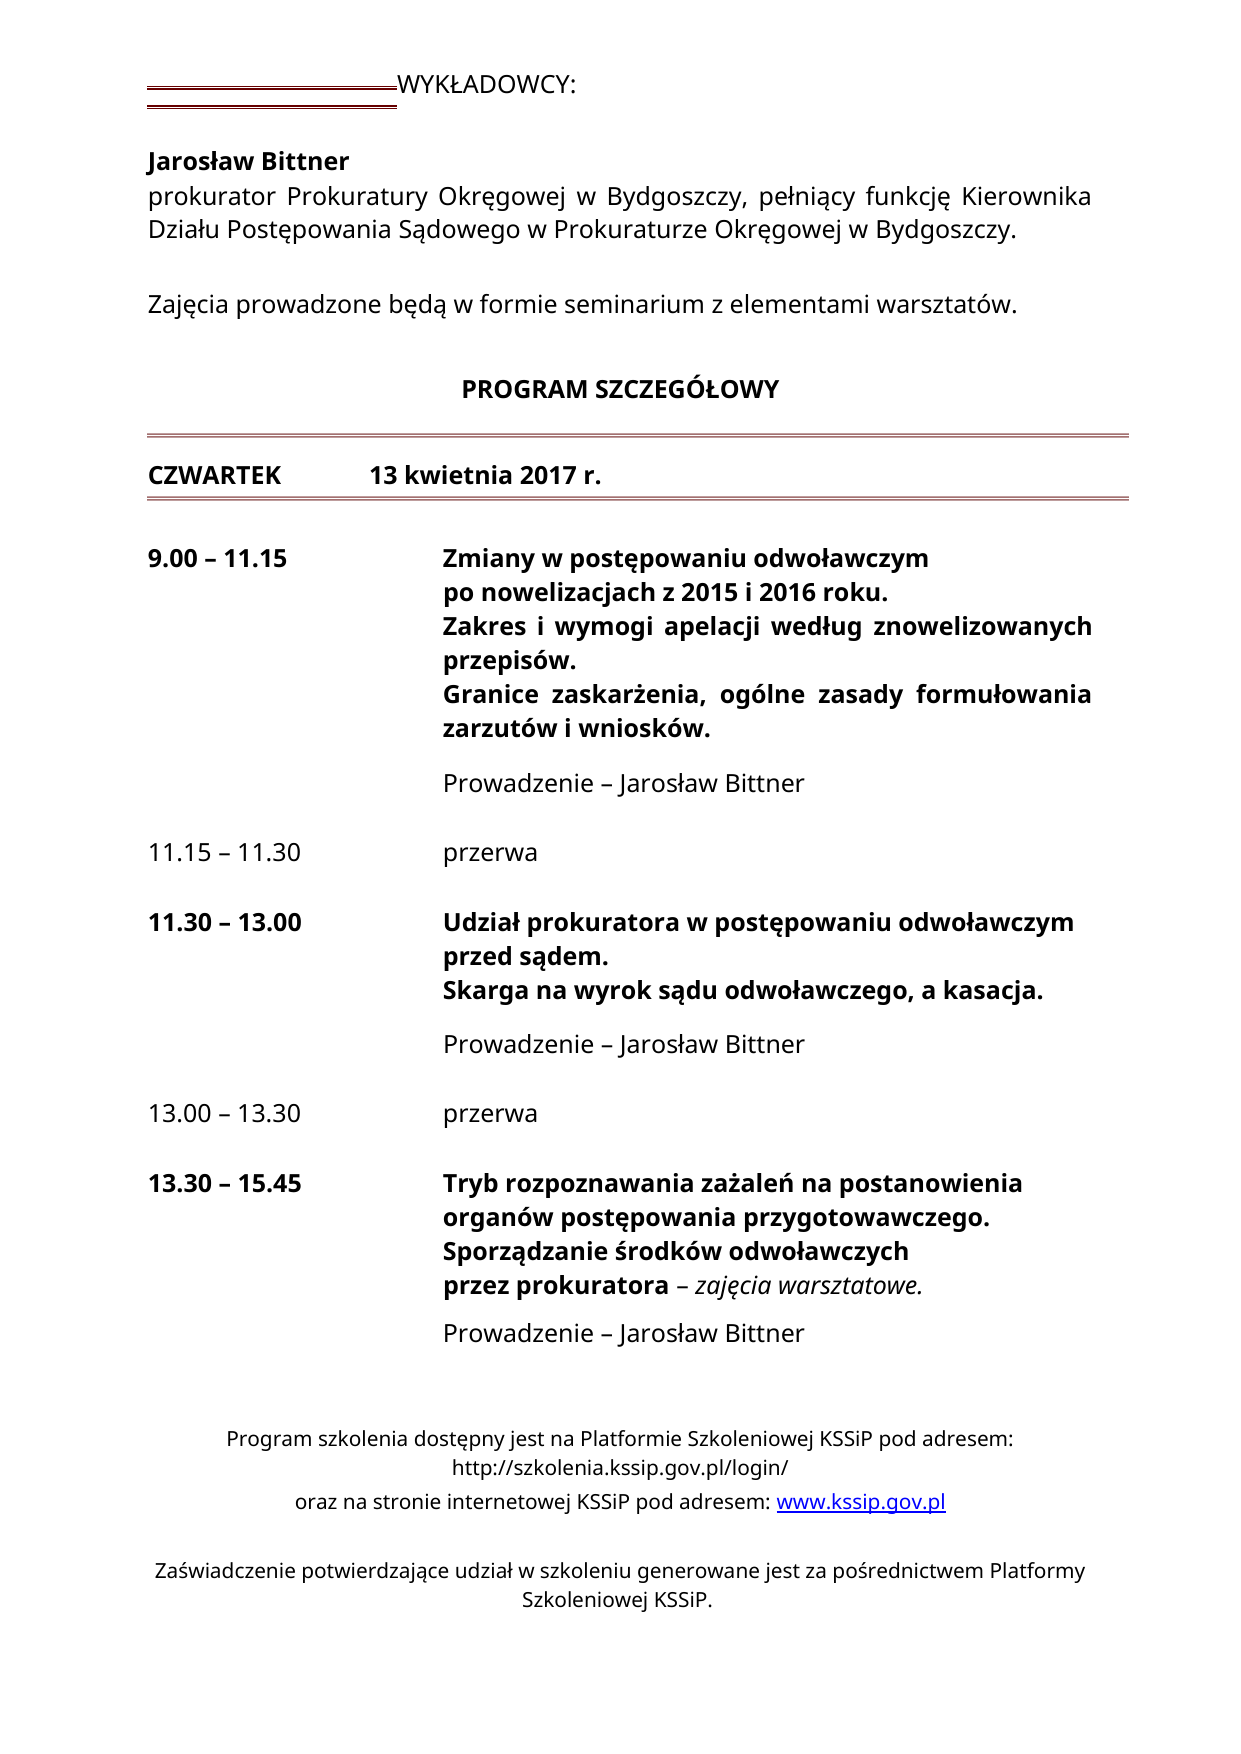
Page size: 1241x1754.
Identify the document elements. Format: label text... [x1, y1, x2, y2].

text 11.30 – 13.00 Udział prokuratora w postępowaniu odwoławczym przed sądem. [148, 904, 1093, 972]
text Granice zaskarżenia, ogólne zasady formułowania zarzutów i wniosków. [443, 677, 1093, 745]
text WYKŁADOWCY: [148, 67, 1093, 101]
text Zajęcia prowadzone będą w formie seminarium z elementami warsztatów. [148, 252, 1093, 321]
picture [147, 428, 1129, 442]
text 11.15 – 11.30 przerwa [148, 835, 1093, 869]
text prokurator Prokuratury Okręgowej w Bydgoszczy, pełniący funkcję Kierownika Działu Postępowania Sądowego w Prokuraturze Okręgowej w Bydgoszczy. [148, 178, 1093, 246]
picture [147, 491, 1129, 505]
text oraz na stronie internetowej KSSiP pod adresem: www.kssip.gov.pl [148, 1487, 1093, 1516]
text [148, 1557, 1093, 1613]
text Program szkolenia dostępny jest na Platformie Szkoleniowej KSSiP pod adresem: [148, 1424, 1093, 1453]
text 9.00 – 11.15 Zmiany w postępowaniu odwoławczym [148, 541, 1093, 575]
picture [147, 81, 397, 94]
text Zakres i wymogi apelacji według znowelizowanych przepisów. [443, 609, 1093, 677]
text Prowadzenie – Jarosław Bittner [148, 1316, 1093, 1350]
text Skarga na wyrok sądu odwoławczego, a kasacja. [443, 972, 1093, 1006]
picture [147, 101, 397, 113]
text CZWARTEK 13 kwietnia 2017 r. [148, 458, 1167, 492]
text 13.00 – 13.30 przerwa [148, 1096, 1093, 1130]
text 13.30 – 15.45 Tryb rozpoznawania zażaleń na postanowienia organów postępowania przygotowawczego. Sporządzanie środków odwoławczych [148, 1165, 1093, 1267]
text PROGRAM SZCZEGÓŁOWY [148, 372, 1093, 406]
text przez prokuratora – zajęcia warsztatowe. [443, 1267, 1093, 1302]
text po nowelizacjach z 2015 i 2016 roku. [443, 575, 1093, 609]
text http://szkolenia.kssip.gov.pl/login/ [148, 1453, 1093, 1481]
text Prowadzenie – Jarosław Bittner [148, 766, 1093, 800]
text Prowadzenie – Jarosław Bittner [369, 1027, 1093, 1061]
text Jarosław Bittner [148, 144, 1167, 178]
